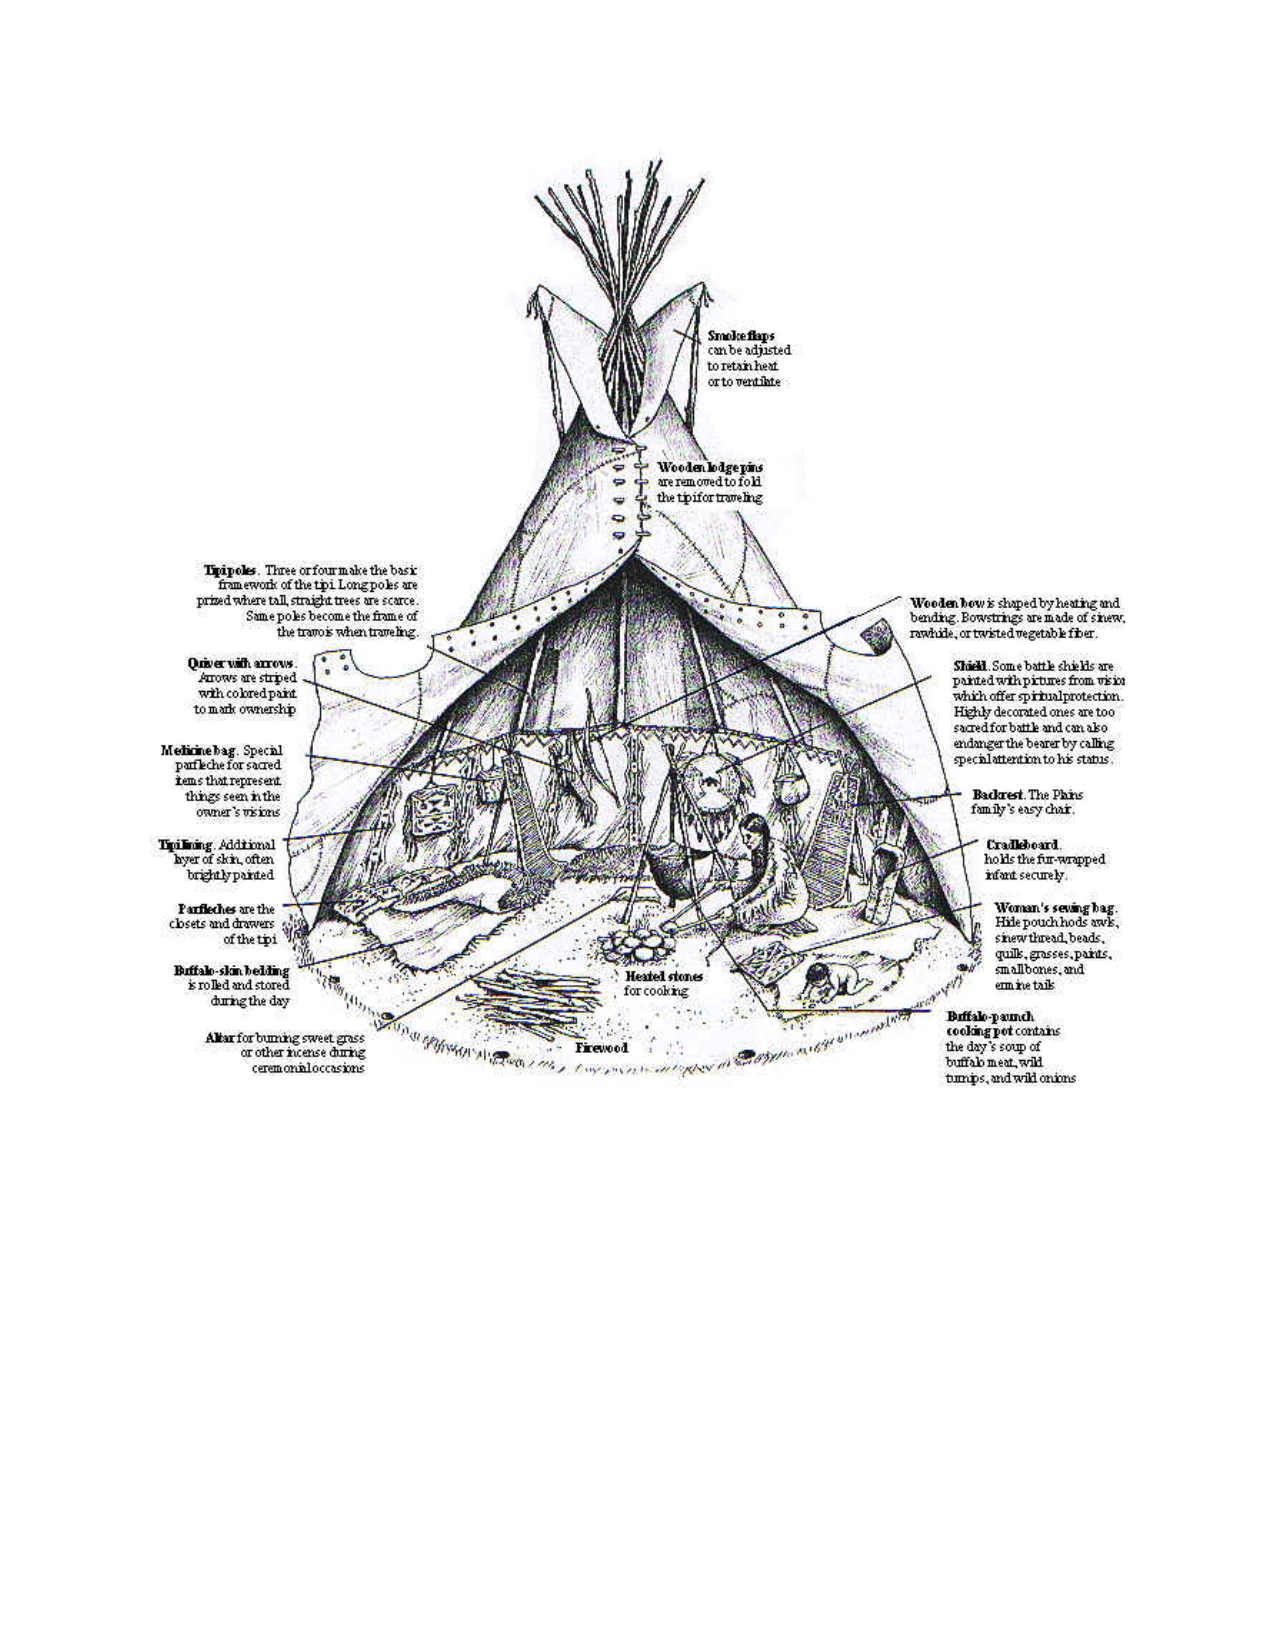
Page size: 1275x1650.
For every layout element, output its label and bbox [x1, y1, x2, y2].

picture [150, 150, 1125, 1100]
